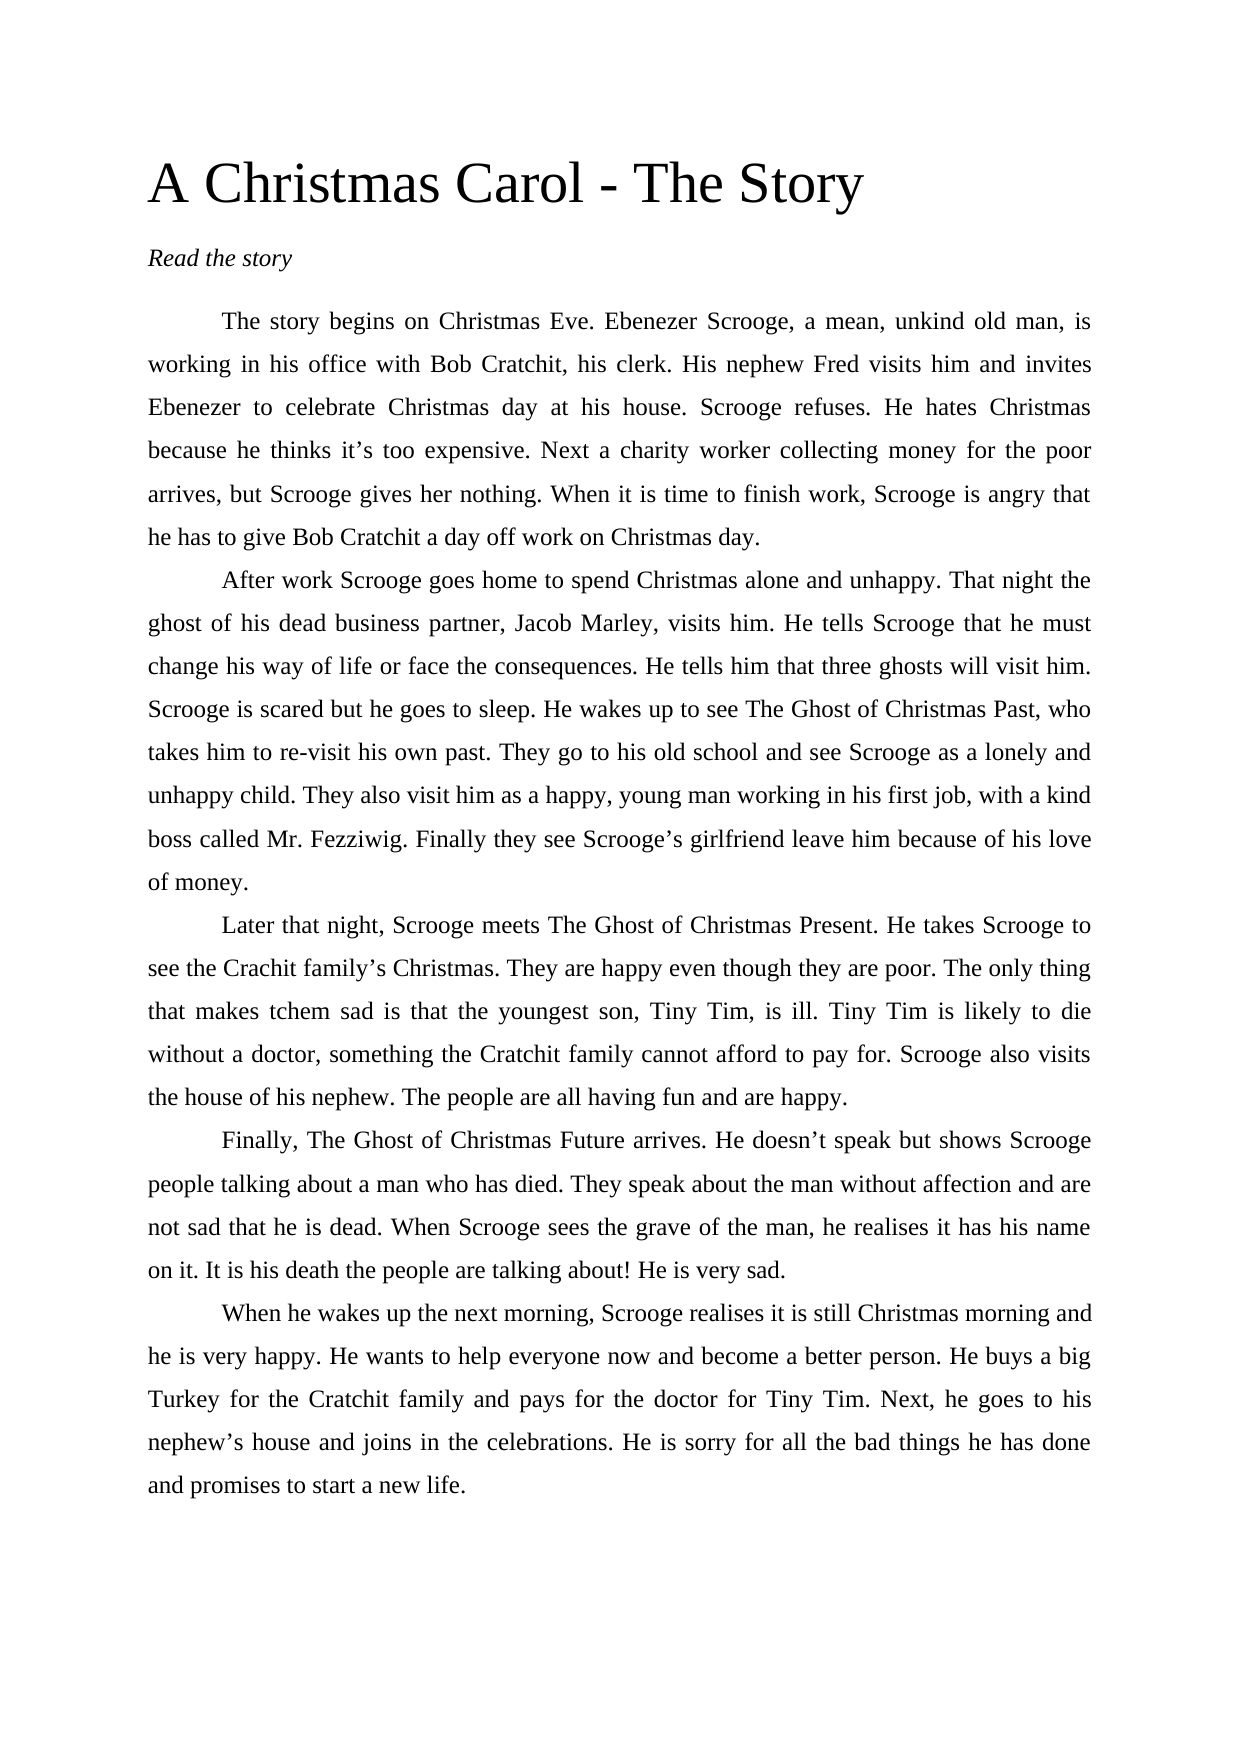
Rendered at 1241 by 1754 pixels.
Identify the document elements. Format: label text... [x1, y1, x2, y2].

text The story begins on Christmas Eve. Ebenezer Scrooge, a mean, unkind old man, is working in his office with Bob Cratchit, his clerk. His nephew Fred visits him and invites Ebenezer to celebrate Christmas day at his house. Scrooge refuses. He hates Christmas because he thinks it’s too expensive. Next a charity worker collecting money for the poor arrives, but Scrooge gives her nothing. When it is time to finish work, Scrooge is angry that he has to give Bob Cratchit a day off work on Christmas day. [148, 306, 1093, 551]
text A Christmas Carol - The Story [148, 148, 1093, 215]
text Finally, The Ghost of Christmas Future arrives. He doesn’t speak but shows Scrooge people talking about a man who has died. They speak about the man without affection and are not sad that he is dead. When Scrooge sees the grave of the man, he realises it has his name on it. It is his death the people are talking about! He is very sad. [148, 1126, 1093, 1284]
text Later that night, Scrooge meets The Ghost of Christmas Present. He takes Scrooge to see the Crachit family’s Christmas. They are happy even though they are poor. The only thing that makes tchem sad is that the youngest son, Tiny Tim, is ill. Tiny Tim is likely to die without a doctor, something the Cratchit family cannot afford to pay for. Scrooge also visits the house of his nephew. The people are all having fun and are happy. [148, 910, 1093, 1111]
text When he wakes up the next morning, Scrooge realises it is still Christmas morning and he is very happy. He wants to help everyone now and become a better person. He buys a big Turkey for the Cratchit family and pays for the doctor for Tiny Tim. Next, he goes to his nephew’s house and joins in the celebrations. He is sorry for all the bad things he has done and promises to start a new life. [148, 1298, 1093, 1499]
text Read the story [148, 243, 1093, 272]
text After work Scrooge goes home to spend Christmas alone and unhappy. That night the ghost of his dead business partner, Jacob Marley, visits him. He tells Scrooge that he must change his way of life or face the consequences. He tells him that three ghosts will visit him. Scrooge is scared but he goes to sleep. He wakes up to see The Ghost of Christmas Past, who takes him to re-visit his own past. They go to his old school and see Scrooge as a lonely and unhappy child. They also visit him as a happy, young man working in his first job, with a kind boss called Mr. Fezziwig. Finally they see Scrooge’s girlfriend leave him because of his love of money. [148, 565, 1093, 896]
